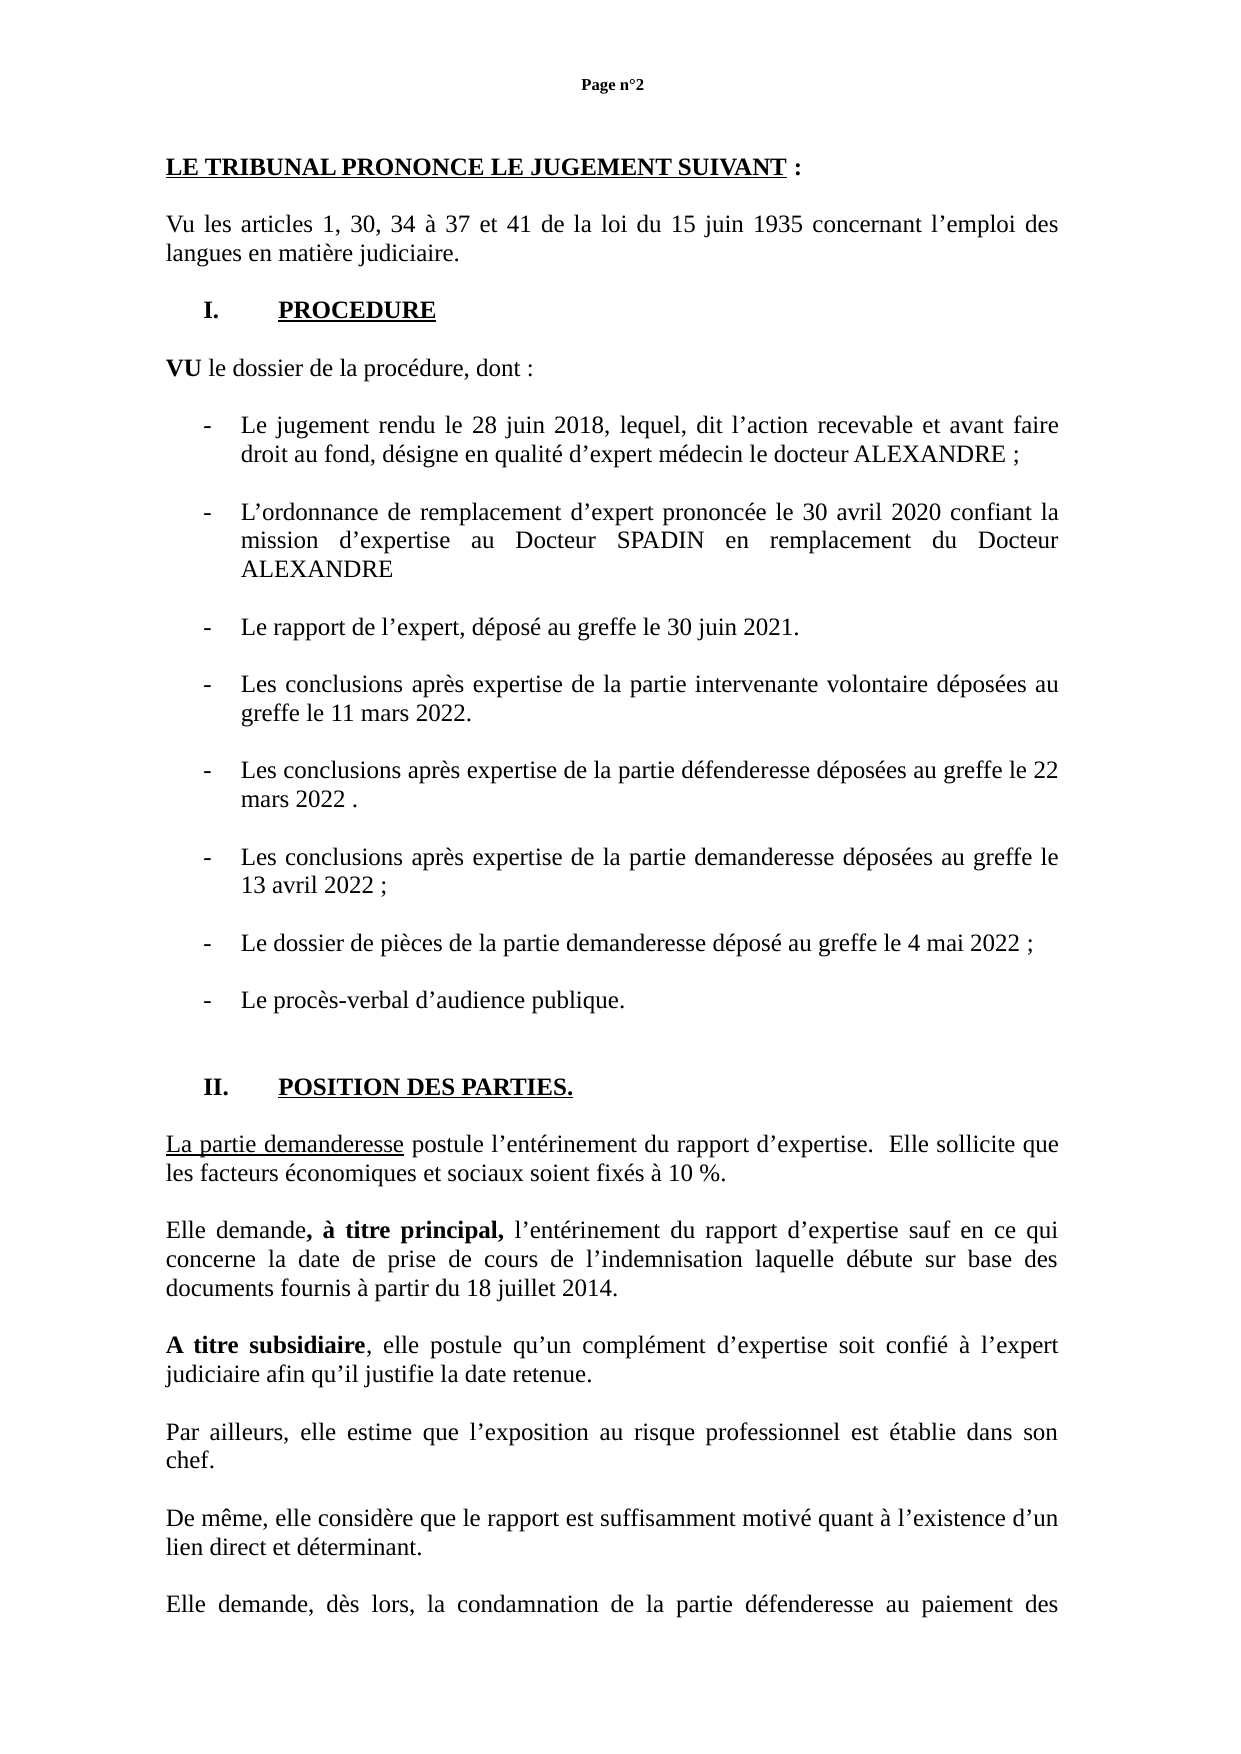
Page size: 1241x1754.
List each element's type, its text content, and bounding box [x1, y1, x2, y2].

list POSITION DES PARTIES. [203, 1072, 1059, 1100]
list Le jugement rendu le 28 juin 2018, lequel, dit l’action recevable et avant faire droit au fond, désigne en qualité d’expert médecin le docteur ALEXANDRE ; [203, 410, 1059, 468]
text VU le dossier de la procédure, dont : [166, 353, 1059, 382]
list Le dossier de pièces de la partie demanderesse déposé au greffe le 4 mai 2022 ; [203, 928, 1059, 957]
text Vu les articles 1, 30, 34 à 37 et 41 de la loi du 15 juin 1935 concernant l’emploi des langues en matière judiciaire. [166, 209, 1059, 267]
text Elle demande, à titre principal, l’entérinement du rapport d’expertise sauf en ce qui concerne la date de prise de cours de l’indemnisation laquelle débute sur base des documents fournis à partir du 18 juillet 2014. [166, 1215, 1059, 1302]
text Par ailleurs, elle estime que l’exposition au risque professionnel est établie dans son chef. [166, 1417, 1059, 1474]
text De même, elle considère que le rapport est suffisamment motivé quant à l’existence d’un lien direct et déterminant. [166, 1503, 1059, 1560]
list L’ordonnance de remplacement d’expert prononcée le 30 avril 2020 confiant la mission d’expertise au Docteur SPADIN en remplacement du Docteur ALEXANDRE [203, 497, 1059, 583]
text La partie demanderesse postule l’entérinement du rapport d’expertise. Elle sollicite que les facteurs économiques et sociaux soient fixés à 10 %. [166, 1129, 1059, 1187]
list Les conclusions après expertise de la partie défenderesse déposées au greffe le 22 mars 2022 . [203, 755, 1059, 813]
list PROCEDURE [203, 295, 1059, 324]
list Le rapport de l’expert, déposé au greffe le 30 juin 2021. [203, 612, 1059, 640]
list Le procès-verbal d’audience publique. [203, 985, 1059, 1014]
list Les conclusions après expertise de la partie intervenante volontaire déposées au greffe le 11 mars 2022. [203, 669, 1059, 727]
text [166, 1589, 1059, 1618]
text LE TRIBUNAL PRONONCE LE JUGEMENT SUIVANT : [166, 152, 1059, 180]
text A titre subsidiaire, elle postule qu’un complément d’expertise soit confié à l’expert judiciaire afin qu’il justifie la date retenue. [166, 1330, 1059, 1388]
list Les conclusions après expertise de la partie demanderesse déposées au greffe le 13 avril 2022 ; [203, 842, 1059, 899]
